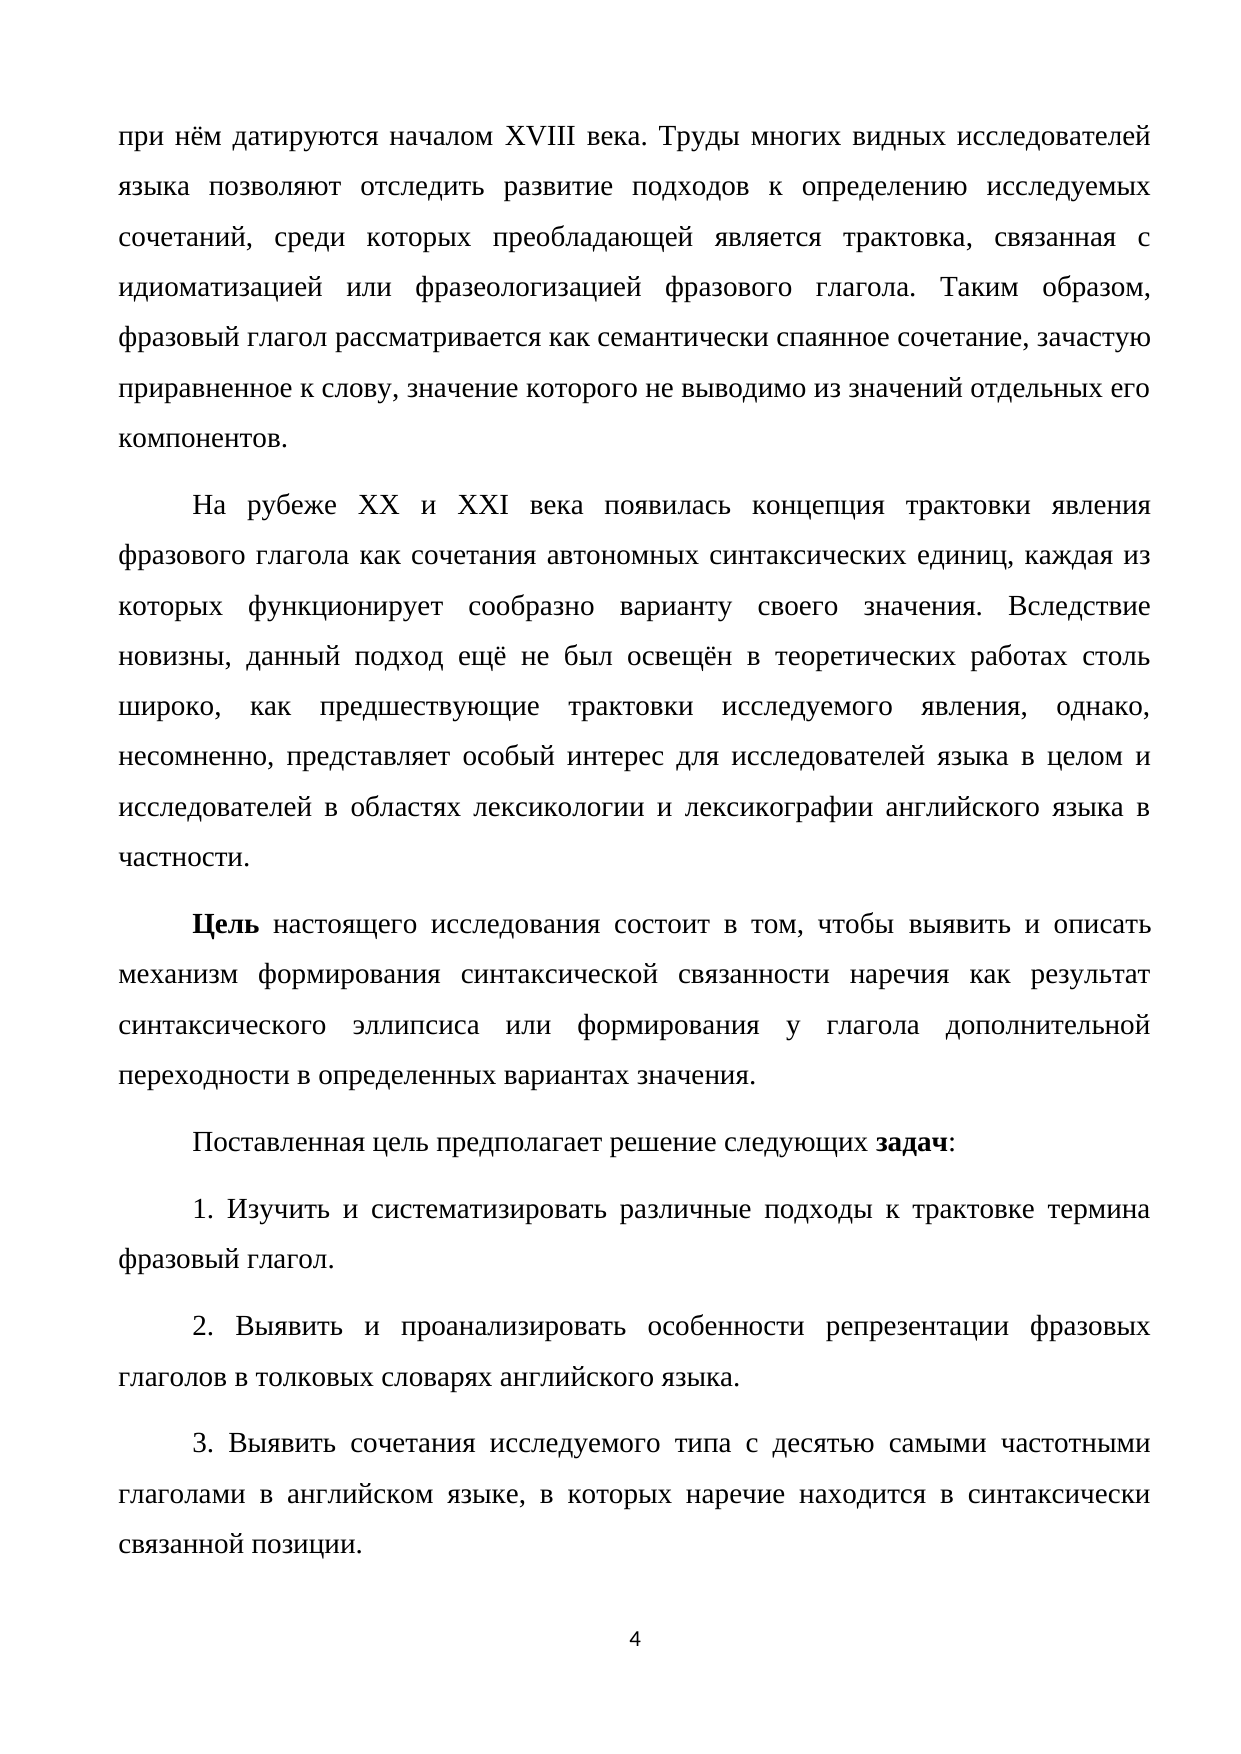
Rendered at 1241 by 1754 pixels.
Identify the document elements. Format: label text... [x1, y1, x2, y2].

text Поставленная цель предполагает решение следующих задач: [118, 1124, 1152, 1158]
text 1. Изучить и систематизировать различные подходы к трактовке термина фразовый глагол. [118, 1191, 1152, 1275]
text Цель настоящего исследования состоит в том, чтобы выявить и описать механизм формирования синтаксической связанности наречия как результат синтаксического эллипсиса или формирования у глагола дополнительной переходности в определенных вариантах значения. [118, 906, 1152, 1091]
text 3. Выявить сочетания исследуемого типа с десятью самыми частотными глаголами в английском языке, в которых наречие находится в синтаксически связанной позиции. [118, 1426, 1152, 1560]
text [118, 118, 1152, 453]
text 2. Выявить и проанализировать особенности репрезентации фразовых глаголов в толковых словарях английского языка. [118, 1308, 1152, 1392]
text На рубеже XX и XXI века появилась концепция трактовки явления фразового глагола как сочетания автономных синтаксических единиц, каждая из которых функционирует сообразно варианту своего значения. Вследствие новизны, данный подход ещё не был освещён в теоретических работах столь широко, как предшествующие трактовки исследуемого явления, однако, несомненно, представляет особый интерес для исследователей языка в целом и исследователей в областях лексикологии и лексикографии английского языка в частности. [118, 487, 1152, 873]
